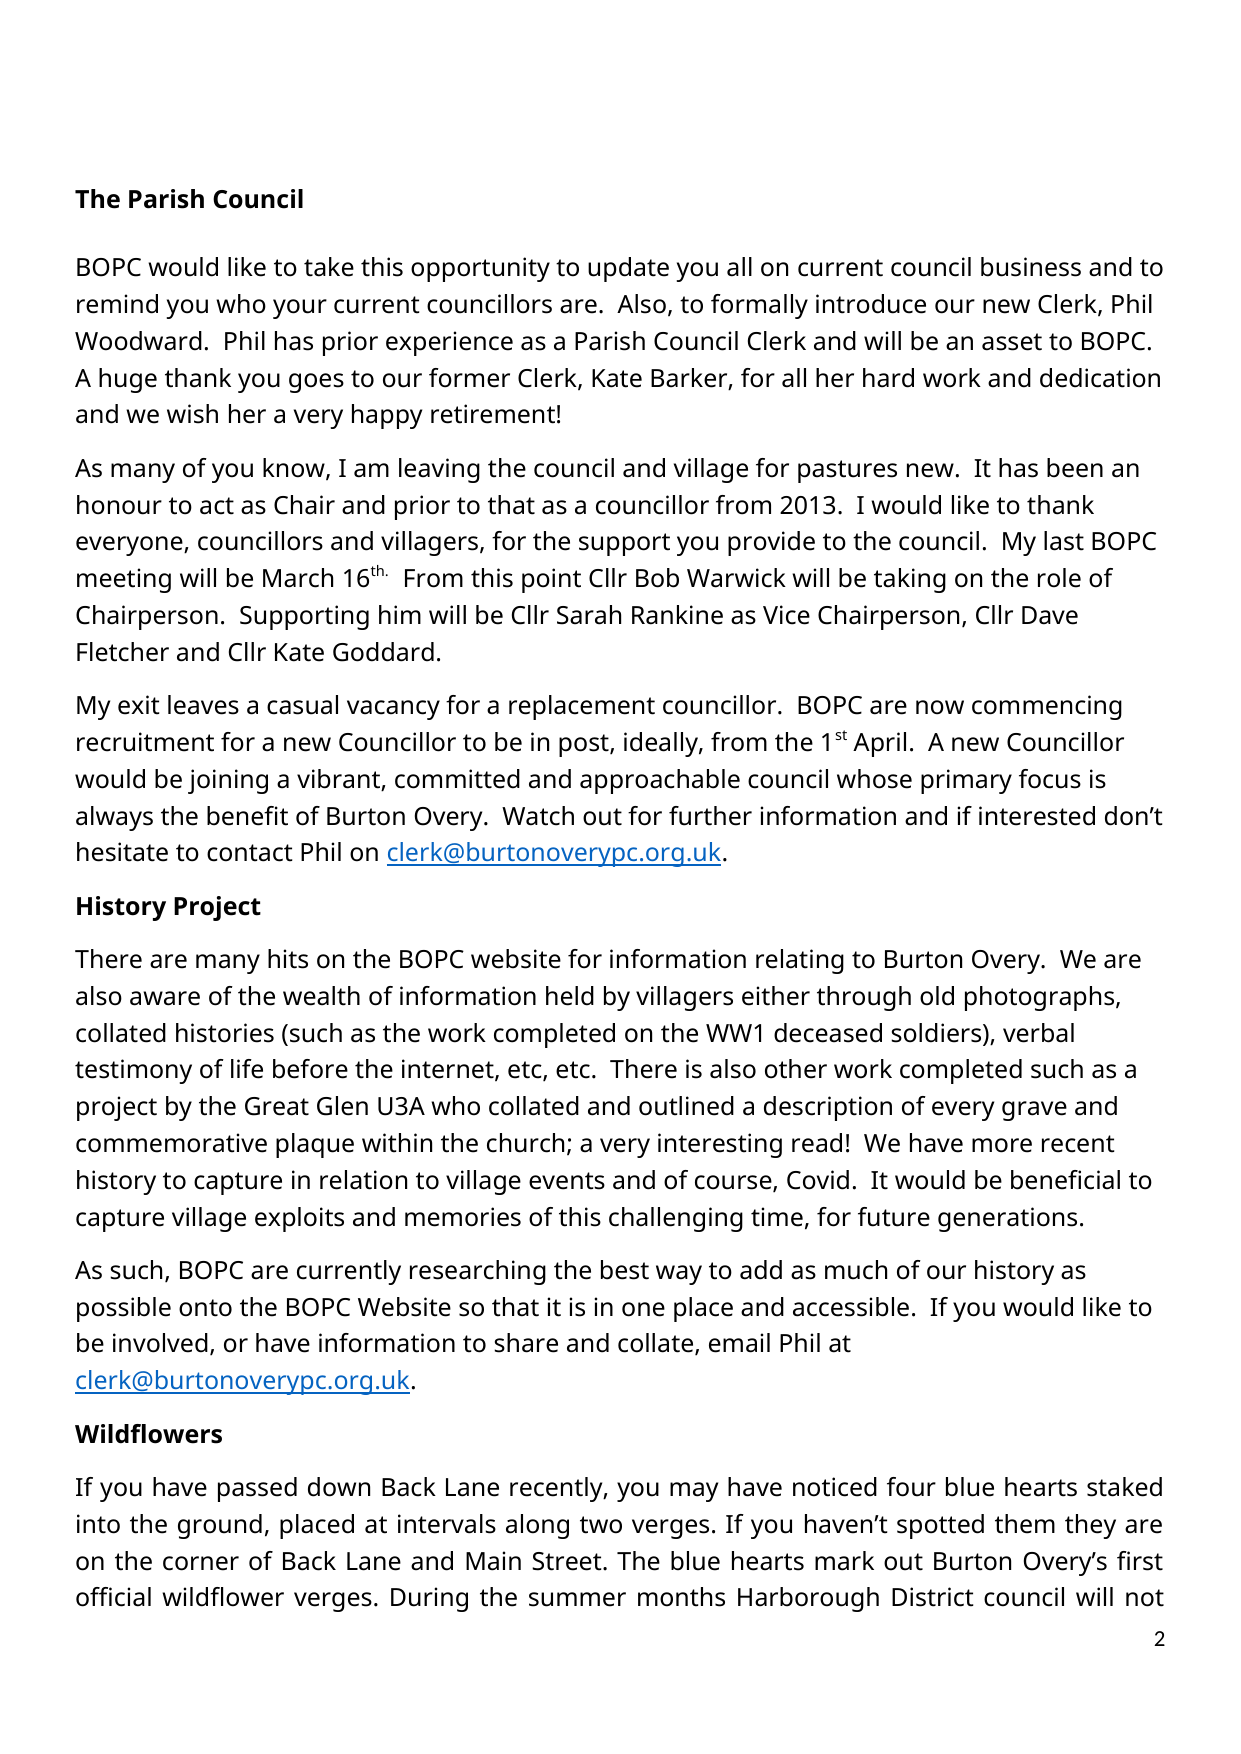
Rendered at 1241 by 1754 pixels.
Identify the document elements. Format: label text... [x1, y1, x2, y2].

text My exit leaves a casual vacancy for a replacement councillor. BOPC are now commencing recruitment for a new Councillor to be in post, ideally, from the 1st April. A new Councillor would be joining a vibrant, committed and approachable council whose primary focus is always the benefit of Burton Overy. Watch out for further information and if interested don’t hesitate to contact Phil on clerk@burtonoverypc.org.uk. [75, 688, 1165, 869]
text BOPC would like to take this opportunity to update you all on current council business and to remind you who your current councillors are. Also, to formally introduce our new Clerk, Phil Woodward. Phil has prior experience as a Parish Council Clerk and will be an asset to BOPC. A huge thank you goes to our former Clerk, Kate Barker, for all her hard work and dedication and we wish her a very happy retirement! [75, 250, 1165, 431]
text History Project [75, 888, 1165, 922]
text Wildflowers [75, 1416, 1165, 1450]
text As many of you know, I am leaving the council and village for pastures new. It has been an honour to act as Chair and prior to that as a councillor from 2013. I would like to thank everyone, councillors and villagers, for the support you provide to the council. My last BOPC meeting will be March 16th. From this point Cllr Bob Warwick will be taking on the role of Chairperson. Supporting him will be Cllr Sarah Rankine as Vice Chairperson, Cllr Dave Fletcher and Cllr Kate Goddard. [75, 451, 1165, 668]
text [75, 1470, 1165, 1614]
text There are many hits on the BOPC website for information relating to Burton Overy. We are also aware of the wealth of information held by villagers either through old photographs, collated histories (such as the work completed on the WW1 deceased soldiers), verbal testimony of life before the internet, etc, etc. There is also other work completed such as a project by the Great Glen U3A who collated and outlined a description of every grave and commemorative plaque within the church; a very interesting read! We have more recent history to capture in relation to village events and of course, Covid. It would be beneficial to capture village exploits and memories of this challenging time, for future generations. [75, 942, 1165, 1233]
text As such, BOPC are currently researching the best way to add as much of our history as possible onto the BOPC Website so that it is in one place and accessible. If you would like to be involved, or have information to share and collate, email Phil at clerk@burtonoverypc.org.uk. [75, 1253, 1165, 1397]
text The Parish Council [75, 182, 1165, 216]
